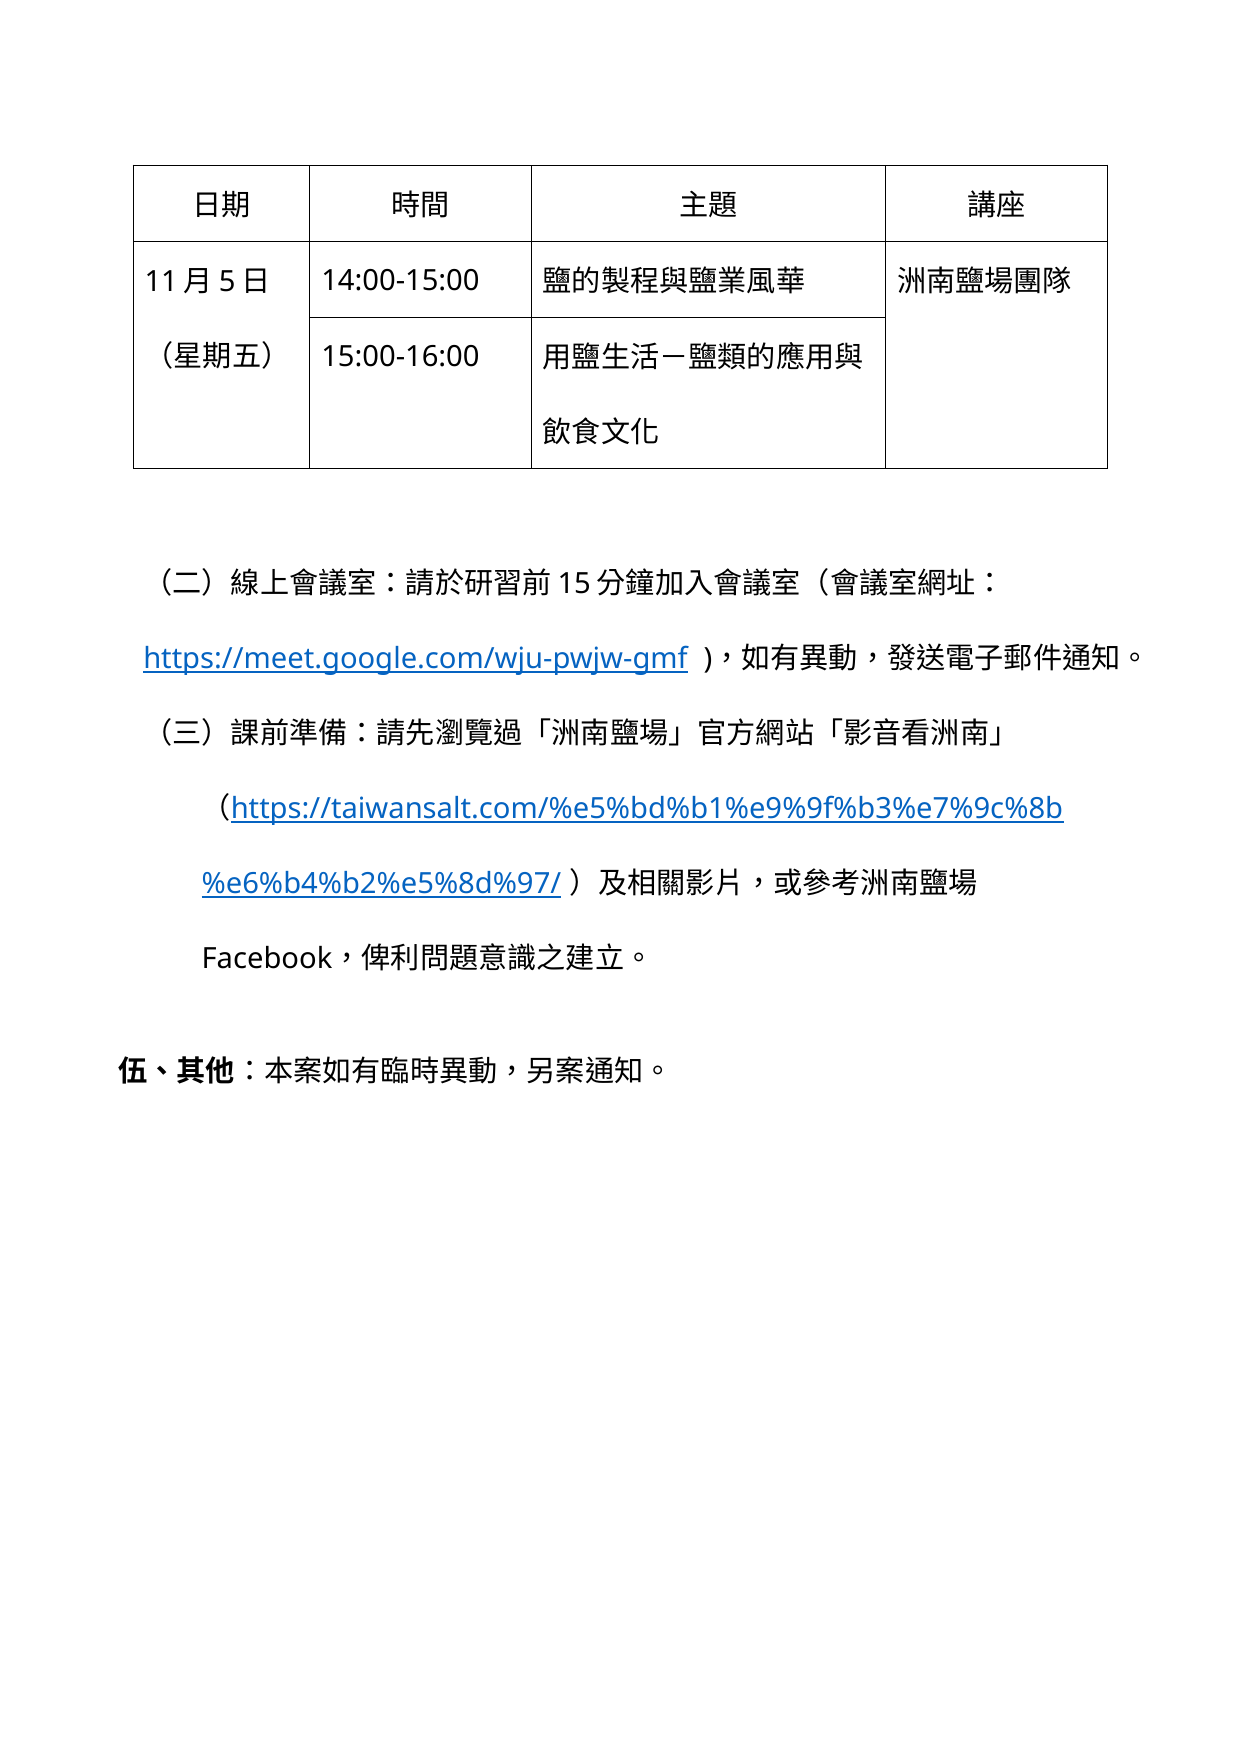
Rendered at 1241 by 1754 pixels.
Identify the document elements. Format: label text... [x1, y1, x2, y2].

table_cell 洲南鹽場團隊 [886, 242, 1107, 468]
text （二）線上會議室：請於研習前15分鐘加入會議室（會議室網址： [143, 544, 1122, 619]
table_header 講座 [886, 166, 1107, 241]
table_header 主題 [532, 166, 885, 241]
table_cell 11月5日（星期五） [134, 242, 309, 468]
table_cell 15:00-16:00 [310, 318, 531, 468]
text https://meet.google.com/wju-pwjw-gmf )，如有異動，發送電子郵件通知。 [143, 619, 1122, 694]
table_header 時間 [310, 166, 531, 241]
text 伍、其他：本案如有臨時異動，另案通知。 [118, 1031, 1122, 1106]
table_cell 用鹽生活－鹽類的應用與飲食文化 [532, 318, 885, 468]
table_cell 鹽的製程與鹽業風華 [532, 242, 885, 317]
table_cell 14:00-15:00 [310, 242, 531, 317]
text （三）課前準備：請先瀏覽過「洲南鹽場」官方網站「影音看洲南」（https://taiwansalt.com/%e5%bd%b1%e9%9f%b3%e7%9c%8b%e6%b4%b2%e5%8d%97/ ）及相關影片，或參考洲南鹽場Facebook，俾利問題意識之建立。 [143, 694, 1122, 994]
table_header 日期 [134, 166, 309, 241]
